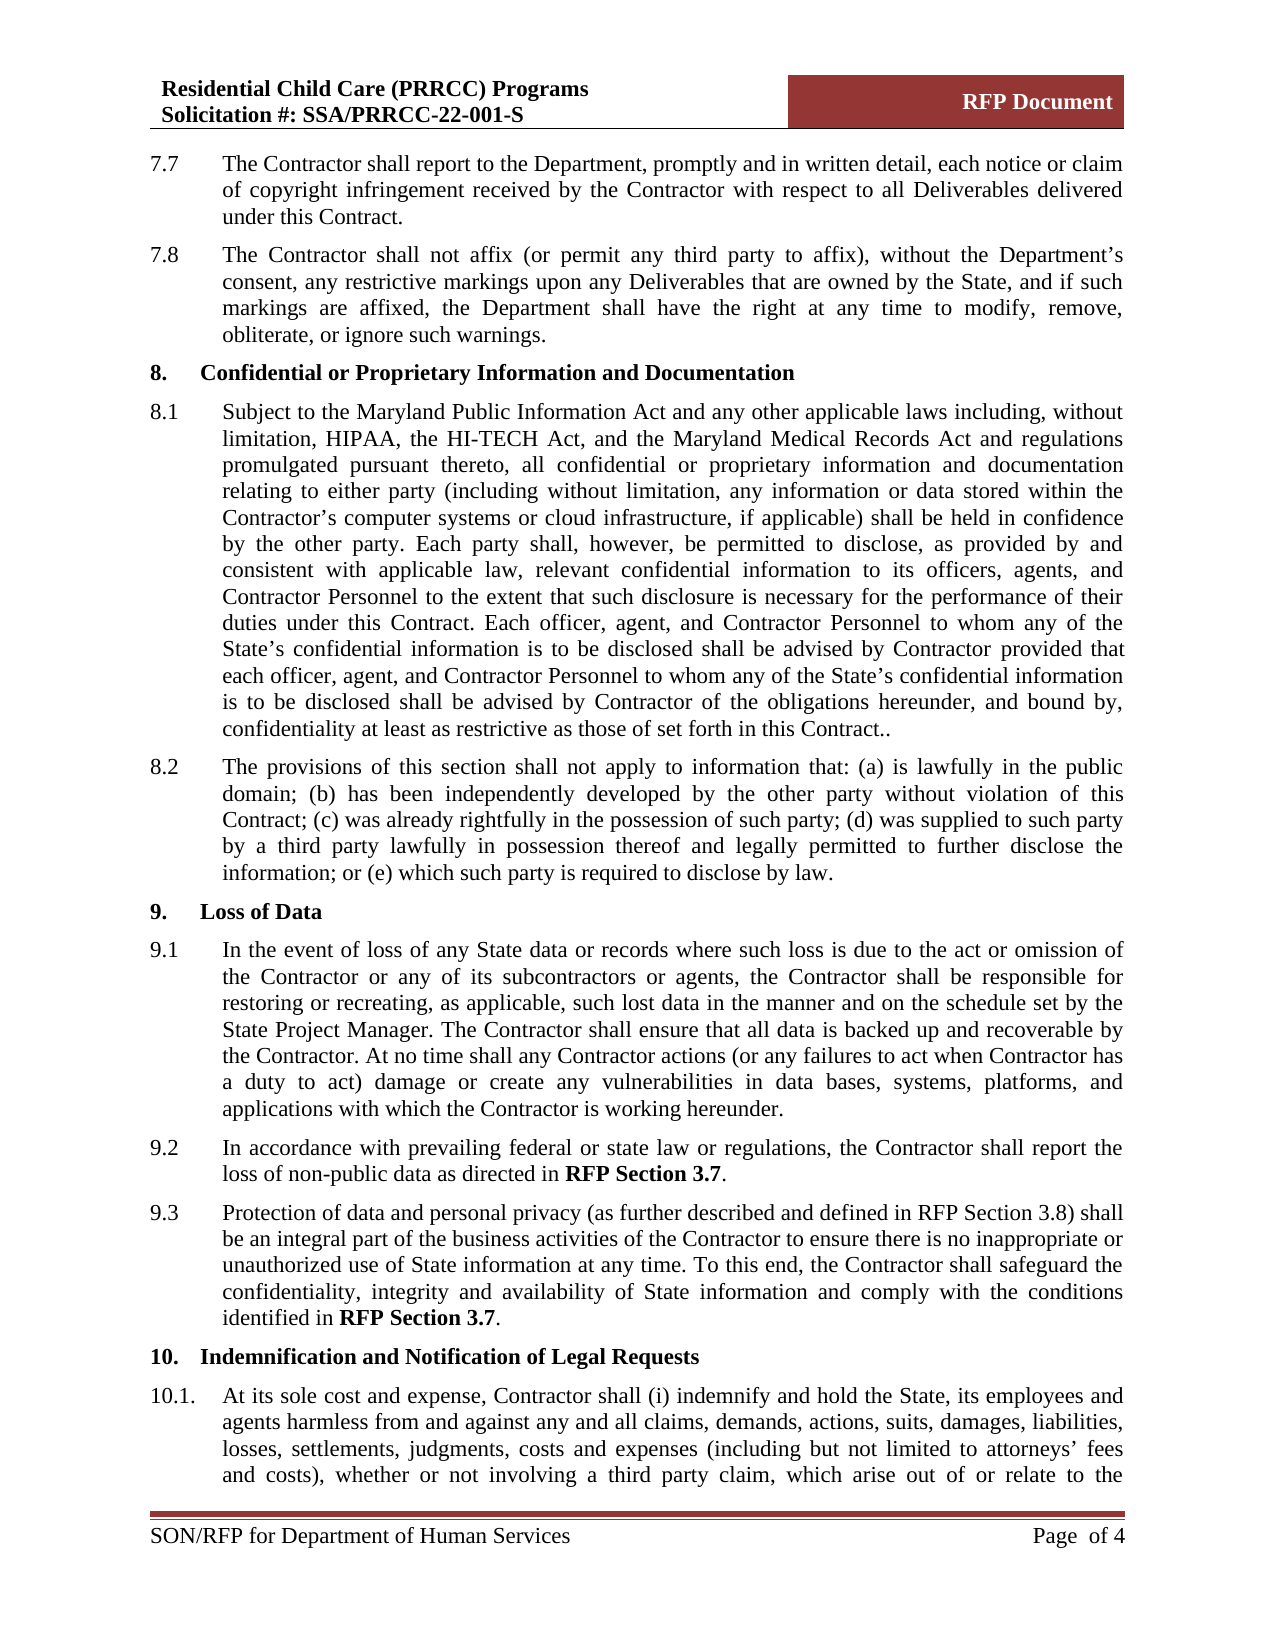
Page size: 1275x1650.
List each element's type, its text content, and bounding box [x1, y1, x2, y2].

text 9.3 Protection of data and personal privacy (as further described and defined in RFP Section 3.8) shall be an integral part of the business activities of the Contractor to ensure there is no inappropriate or unauthorized use of State information at any time. To this end, the Contractor shall safeguard the confidentiality, integrity and availability of State information and comply with the conditions identified in RFP Section 3.7. [150, 1199, 1125, 1331]
text 9. Loss of Data [150, 898, 1125, 924]
text 7.8 The Contractor shall not affix (or permit any third party to affix), without the Department’s consent, any restrictive markings upon any Deliverables that are owned by the State, and if such markings are affixed, the Department shall have the right at any time to modify, remove, obliterate, or ignore such warnings. [150, 242, 1125, 347]
text 8.2 The provisions of this section shall not apply to information that: (a) is lawfully in the public domain; (b) has been independently developed by the other party without violation of this Contract; (c) was already rightfully in the possession of such party; (d) was supplied to such party by a third party lawfully in possession thereof and legally permitted to further disclose the information; or (e) which such party is required to disclose by law. [150, 753, 1125, 885]
text 9.2 In accordance with prevailing federal or state law or regulations, the Contractor shall report the loss of non-public data as directed in RFP Section 3.7. [150, 1133, 1125, 1186]
text 8. Confidential or Proprietary Information and Documentation [150, 359, 1125, 386]
text 7.7 The Contractor shall report to the Department, promptly and in written detail, each notice or claim of copyright infringement received by the Contractor with respect to all Deliverables delivered under this Contract. [150, 150, 1125, 229]
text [150, 1382, 1125, 1487]
text 9.1 In the event of loss of any State data or records where such loss is due to the act or omission of the Contractor or any of its subcontractors or agents, the Contractor shall be responsible for restoring or recreating, as applicable, such lost data in the manner and on the schedule set by the State Project Manager. The Contractor shall ensure that all data is backed up and recoverable by the Contractor. At no time shall any Contractor actions (or any failures to act when Contractor has a duty to act) damage or create any vulnerabilities in data bases, systems, platforms, and applications with which the Contractor is working hereunder. [150, 937, 1125, 1121]
text 8.1 Subject to the Maryland Public Information Act and any other applicable laws including, without limitation, HIPAA, the HI-TECH Act, and the Maryland Medical Records Act and regulations promulgated pursuant thereto, all confidential or proprietary information and documentation relating to either party (including without limitation, any information or data stored within the Contractor’s computer systems or cloud infrastructure, if applicable) shall be held in confidence by the other party. Each party shall, however, be permitted to disclose, as provided by and consistent with applicable law, relevant confidential information to its officers, agents, and Contractor Personnel to the extent that such disclosure is necessary for the performance of their duties under this Contract. Each officer, agent, and Contractor Personnel to whom any of the State’s confidential information is to be disclosed shall be advised by Contractor provided that each officer, agent, and Contractor Personnel to whom any of the State’s confidential information is to be disclosed shall be advised by Contractor of the obligations hereunder, and bound by, confidentiality at least as restrictive as those of set forth in this Contract.. [150, 398, 1125, 741]
text 10. Indemnification and Notification of Legal Requests [150, 1343, 1125, 1369]
